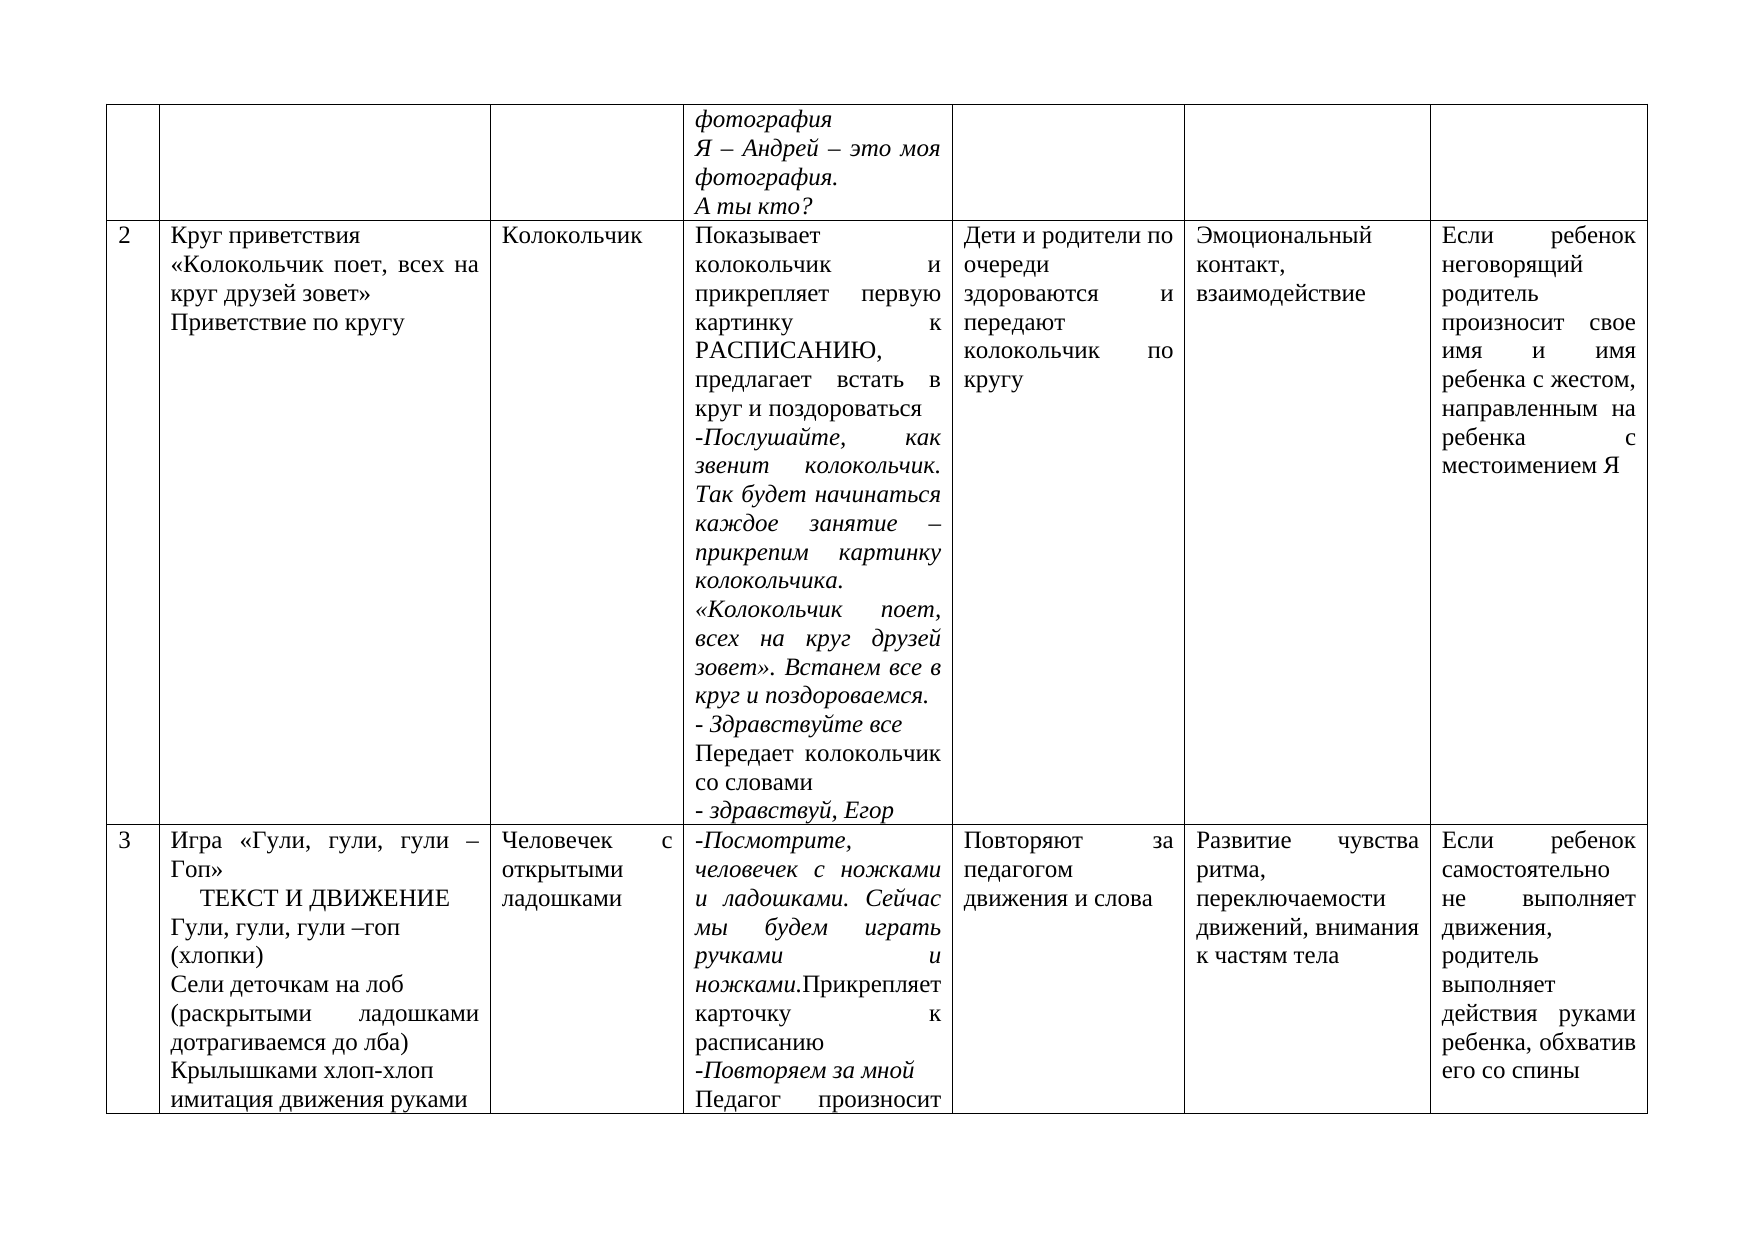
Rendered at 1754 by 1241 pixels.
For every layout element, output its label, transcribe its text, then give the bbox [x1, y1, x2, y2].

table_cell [684, 105, 952, 219]
table_cell Дети и родители по очереди здороваются и передают колокольчик по кругу [953, 221, 1184, 824]
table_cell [491, 825, 683, 1113]
table_cell Круг приветствия «Колокольчик поет, всех на круг друзей зовет» Приветствие по кругу [160, 221, 490, 824]
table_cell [953, 105, 1184, 219]
table_cell Колокольчик [491, 221, 683, 824]
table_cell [684, 825, 952, 1113]
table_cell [1185, 105, 1430, 219]
table_cell 1 [107, 105, 159, 219]
table_cell 2 [107, 221, 159, 824]
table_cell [1431, 825, 1647, 1113]
table_cell Показывает колокольчик и прикрепляет первую картинку к РАСПИСАНИЮ, предлагает встать в круг и поздороваться -Послушайте, как звенит колокольчик. Так будет начинаться каждое занятие –прикрепим картинку колокольчика. «Колокольчик поет, всех на круг друзей зовет». Встанем все в круг и поздороваемся. - Здравствуйте все Передает колокольчик со словами - здравствуй, Егор [684, 221, 952, 824]
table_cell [160, 105, 490, 219]
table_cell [953, 825, 1184, 1113]
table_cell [1431, 105, 1647, 219]
table_cell 3 [107, 825, 159, 1113]
table_cell Эмоциональный контакт, взаимодействие [1185, 221, 1430, 824]
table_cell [160, 825, 490, 1113]
table_cell Если ребенок неговорящий родитель произносит свое имя и имя ребенка с жестом, направленным на ребенка с местоимением Я [1431, 221, 1647, 824]
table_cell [1185, 825, 1430, 1113]
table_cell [491, 105, 683, 219]
